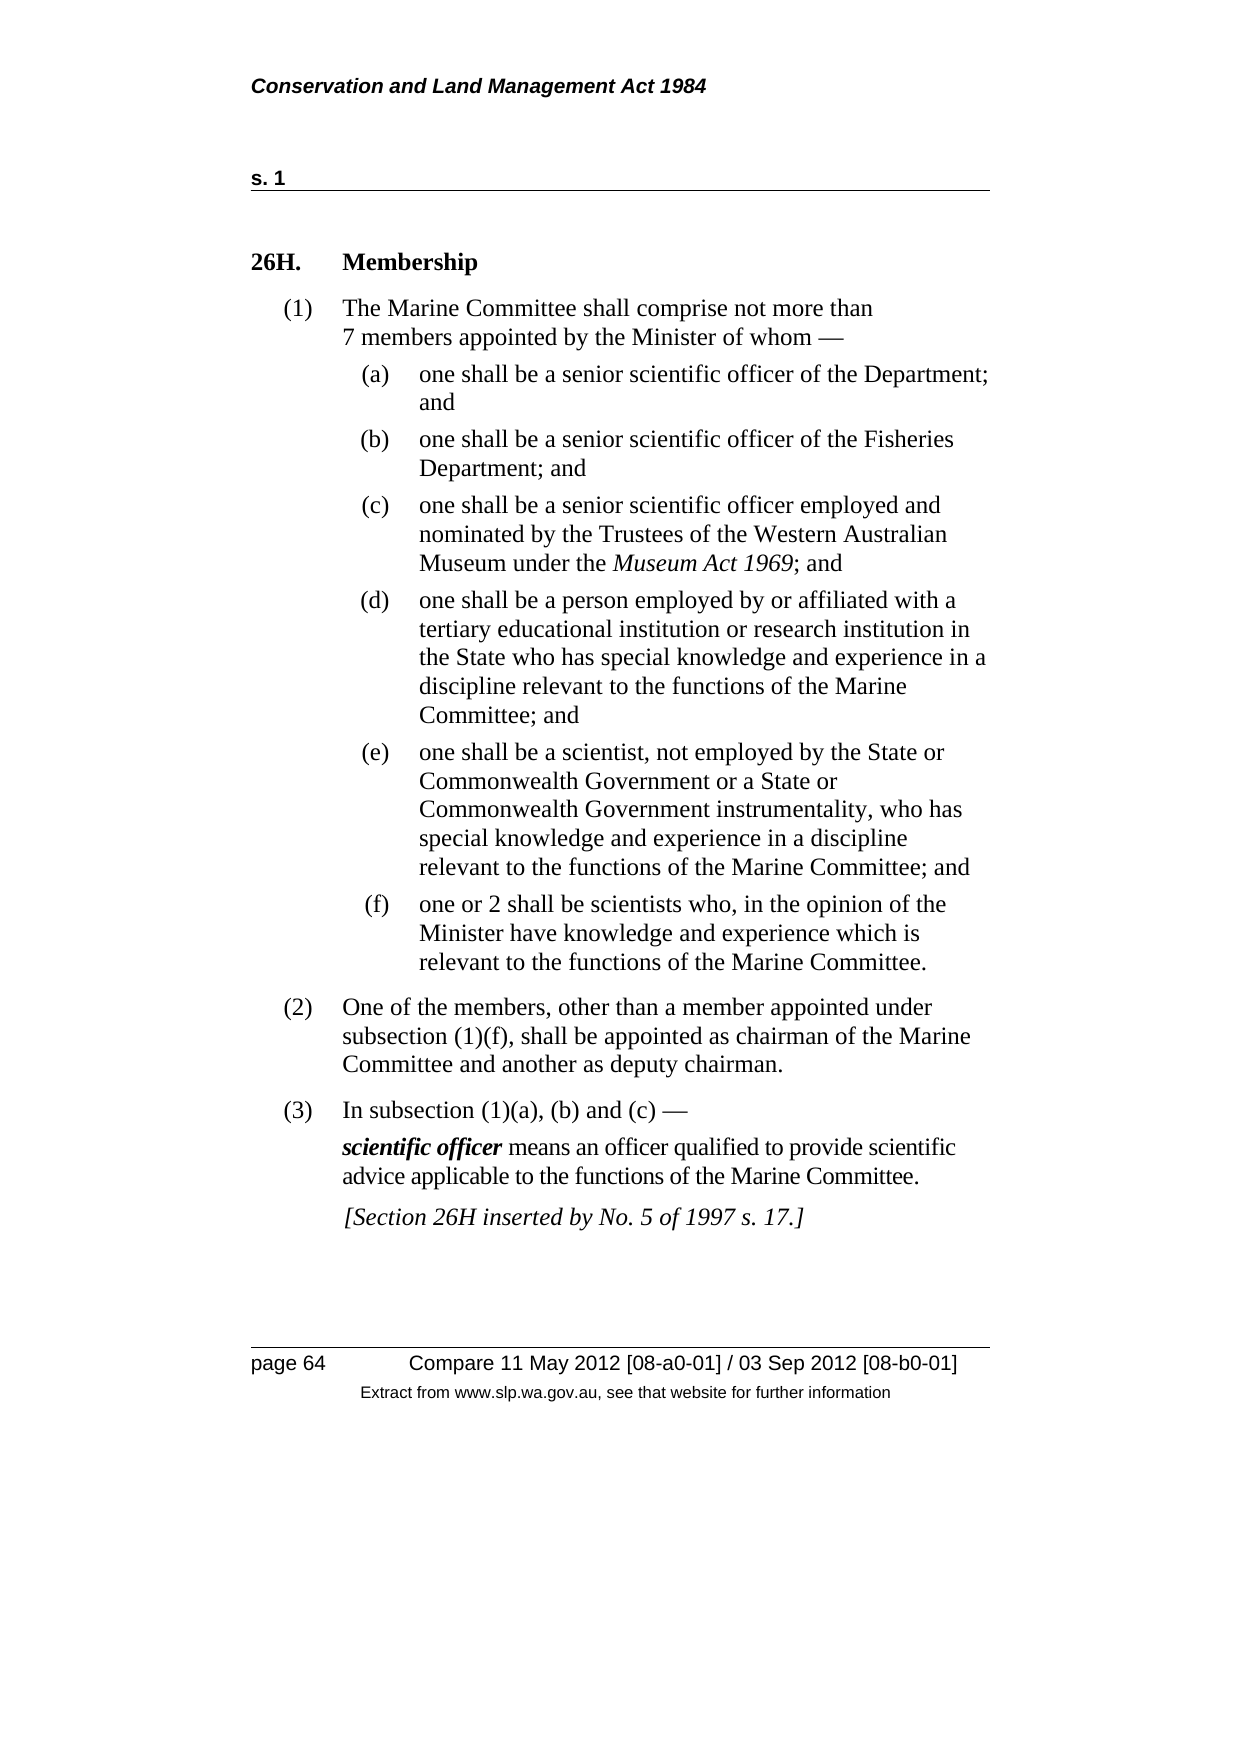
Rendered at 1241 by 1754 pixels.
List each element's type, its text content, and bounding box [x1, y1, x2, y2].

text (e) one shall be a scientist, not employed by the State or Commonwealth Government or a State or Commonwealth Government instrumentality, who has special knowledge and experience in a discipline relevant to the functions of the Marine Committee; and [251, 737, 990, 881]
subtitle 26H. Membership [251, 247, 990, 276]
text scientific officer means an officer qualified to provide scientific advice applicable to the functions of the Marine Committee. [251, 1132, 990, 1189]
text [Section 26H inserted by No. 5 of 1997 s. 17.] [251, 1202, 990, 1231]
text (c) one shall be a senior scientific officer employed and nominated by the Trustees of the under the Museum Act 1969; and [251, 490, 990, 577]
text (f) one or 2 shall be scientists who, in the opinion of the Minister have knowledge and experience which is relevant to the functions of the Marine Committee. [251, 889, 990, 975]
text (3) In subsection (1)(a), (b) and (c) — [251, 1095, 990, 1124]
text (2) One of the members, other than a member appointed under subsection (1)(f), shall be appointed as chairman of the Marine Committee and another as deputy chairman. [251, 992, 990, 1078]
text (1) The Marine Committee shall comprise not more than 7 members appointed by the Minister of whom — [251, 293, 990, 350]
text (d) one shall be a person employed by or affiliated with a tertiary educational institution or research institution in the State who has special knowledge and experience in a discipline relevant to the functions of the Marine Committee; and [251, 585, 990, 729]
text (a) one shall be a senior scientific officer of the Department; and [251, 359, 990, 416]
text (b) one shall be a senior scientific officer of the Fisheries Department; and [251, 424, 990, 482]
